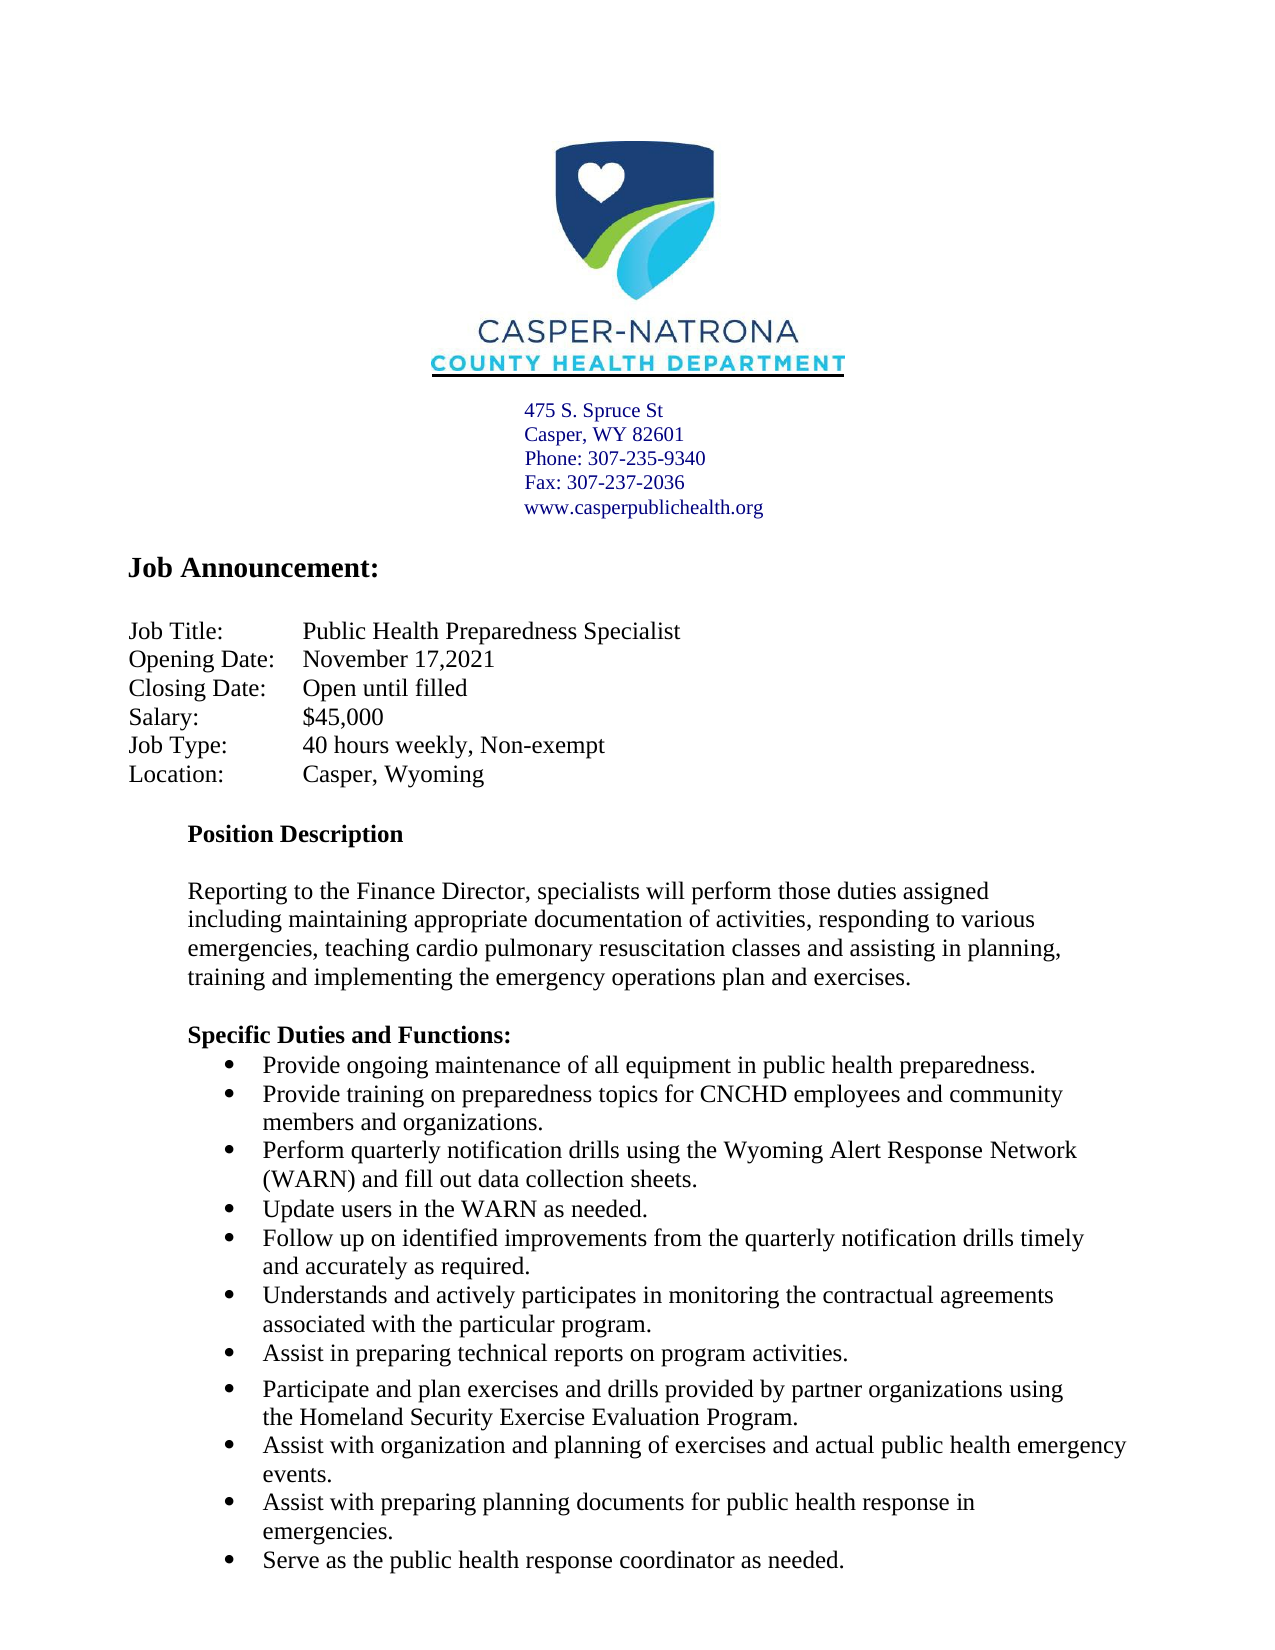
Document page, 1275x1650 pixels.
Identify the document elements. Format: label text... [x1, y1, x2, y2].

text 475 S. Spruce St Casper, WY 82601 [524, 397, 686, 446]
list Perform quarterly notification drills using the Wyoming Alert Response Network (WARN) and fill out data collection sheets. [225, 1136, 1077, 1193]
list Serve as the public health response coordinator as needed. [225, 1545, 998, 1573]
subtitle Position Description [187, 819, 1160, 847]
table_cell Location: [108, 761, 288, 789]
table_cell Job Type: [108, 733, 288, 761]
list Update users in the WARN as needed. [225, 1193, 1160, 1223]
list Assist with preparing planning documents for public health response in emergencies. [225, 1488, 976, 1544]
picture [431, 141, 845, 371]
text Phone: 307-235-9340 [464, 446, 766, 470]
table_cell Open until filled [288, 675, 770, 704]
subtitle Job Announcement: [127, 551, 1160, 584]
table_cell Opening Date: [108, 646, 288, 675]
table_cell Closing Date: [108, 675, 288, 704]
list Assist in preparing technical reports on program activities. [225, 1338, 1160, 1367]
list Understands and actively participates in monitoring the contractual agreements associated with the particular program. [225, 1280, 1054, 1338]
text www.casperpublichealth.org [522, 495, 766, 519]
list Assist with organization and planning of exercises and actual public health emergency events. [225, 1431, 1127, 1488]
list Provide ongoing maintenance of all equipment in public health preparedness. [225, 1049, 1160, 1079]
table_cell $45,000 [288, 704, 770, 733]
text Reporting to the Finance Director, specialists will perform those duties assigned including maintaining appropriate documentation of activities, responding to various emergencies, teaching cardio pulmonary resuscitation classes and assisting in planning, training and implementing the emergency operations plan and exercises. [187, 876, 1071, 991]
list Follow up on identified improvements from the quarterly notification drills timely and accurately as required. [225, 1224, 1085, 1280]
table_cell Casper, Wyoming [288, 761, 770, 789]
table_header Public Health Preparedness Specialist [288, 618, 770, 646]
table_cell 40 hours weekly, Non-exempt [288, 733, 770, 761]
table_cell November 17,2021 [288, 646, 770, 675]
subtitle Specific Duties and Functions: [187, 1020, 1160, 1049]
list Participate and plan exercises and drills provided by partner organizations using the Homeland Security Exercise Evaluation Program. [225, 1374, 1100, 1431]
table_cell Salary: [108, 704, 288, 733]
list Provide training on preparedness topics for CNCHD employees and community members and organizations. [225, 1079, 1063, 1136]
table_header Job Title: [108, 618, 288, 646]
text Fax: 307-237-2036 [443, 470, 766, 494]
